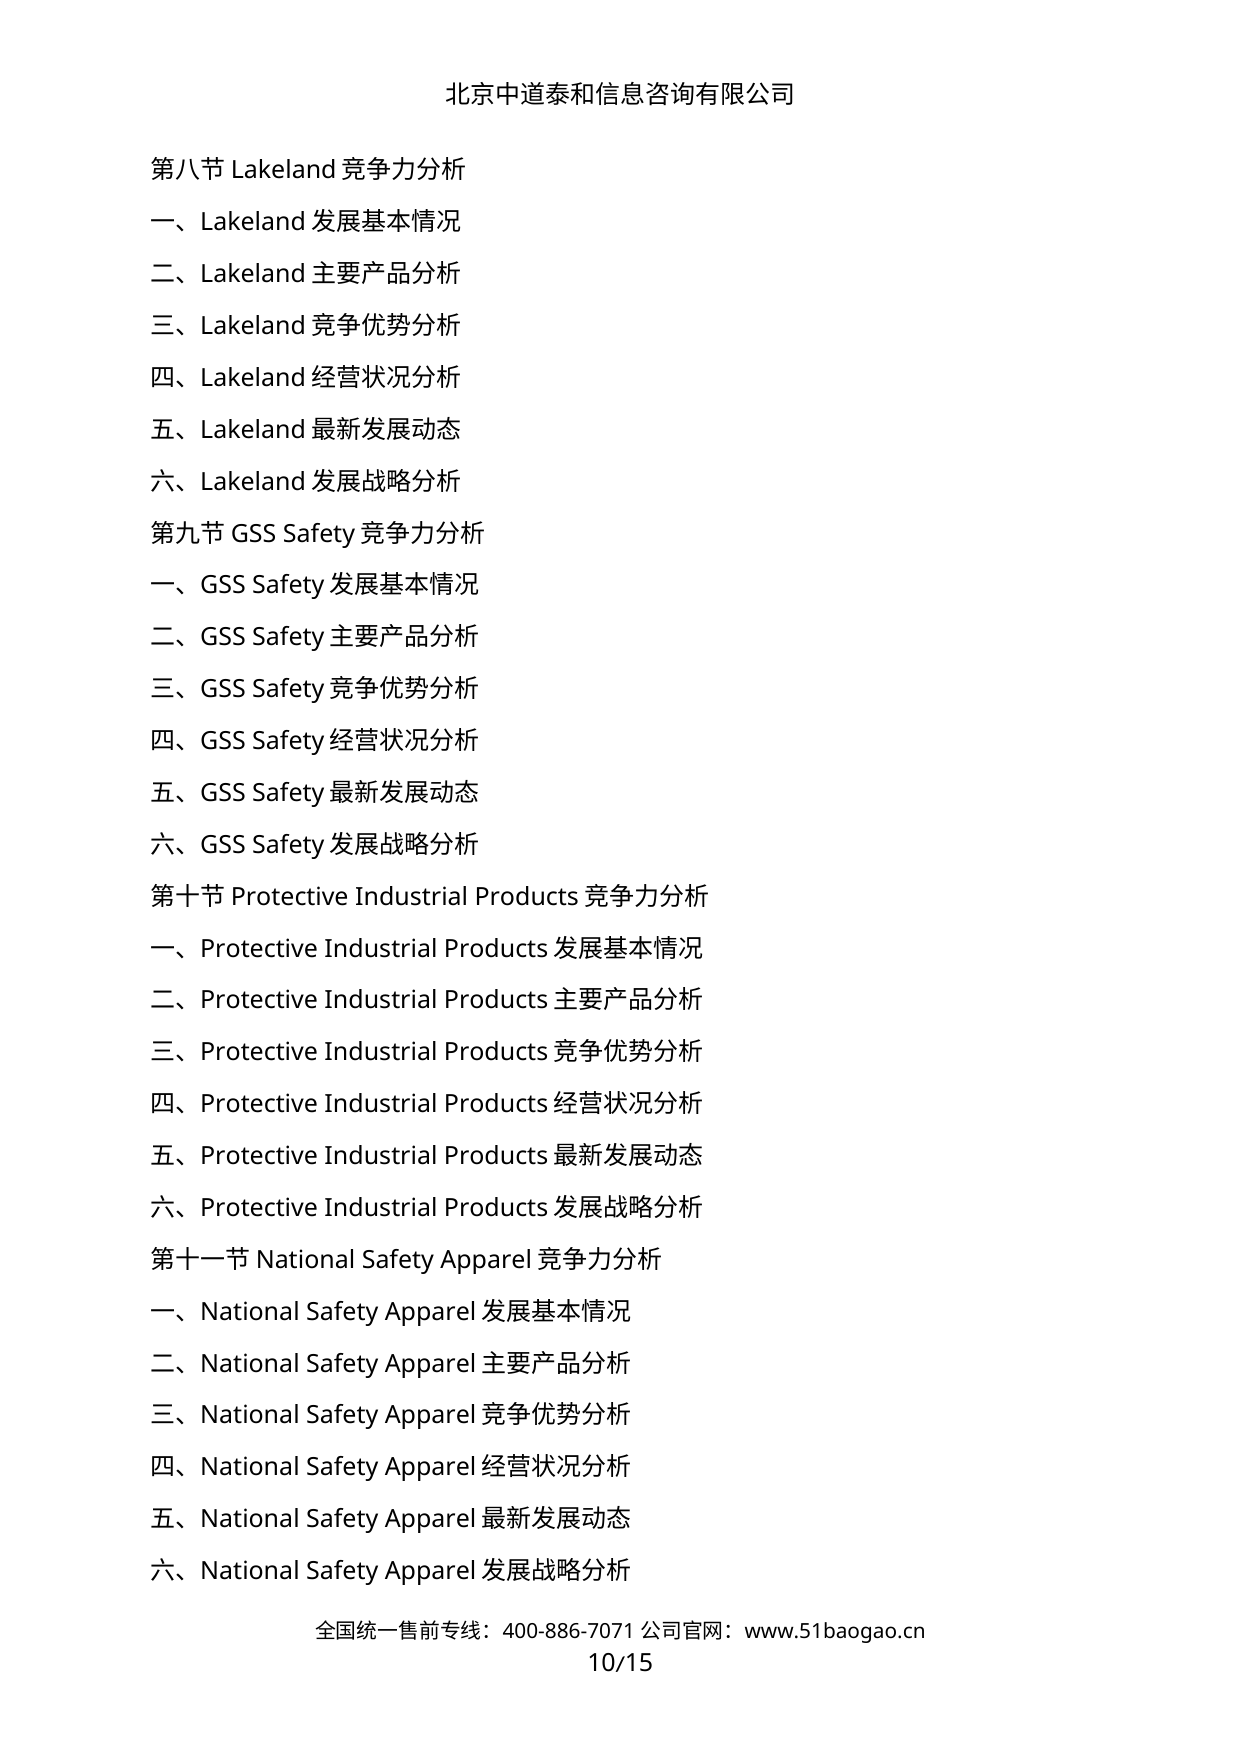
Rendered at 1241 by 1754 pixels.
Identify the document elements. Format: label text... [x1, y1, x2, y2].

text 二、National Safety Apparel主要产品分析 [150, 1343, 1090, 1379]
text 二、Protective Industrial Products主要产品分析 [150, 980, 1090, 1016]
text 三、Lakeland竞争优势分析 [150, 306, 1090, 342]
text 六、National Safety Apparel发展战略分析 [150, 1551, 1090, 1587]
text 三、National Safety Apparel竞争优势分析 [150, 1395, 1090, 1431]
text 六、Lakeland发展战略分析 [150, 461, 1090, 497]
text 二、GSS Safety主要产品分析 [150, 617, 1090, 653]
text 四、Lakeland经营状况分析 [150, 357, 1090, 394]
text 五、Lakeland最新发展动态 [150, 409, 1090, 446]
text 一、Protective Industrial Products发展基本情况 [150, 928, 1090, 964]
text 四、Protective Industrial Products经营状况分析 [150, 1084, 1090, 1120]
text 一、National Safety Apparel发展基本情况 [150, 1291, 1090, 1327]
text 第十一节 National Safety Apparel竞争力分析 [150, 1239, 1090, 1276]
text 一、GSS Safety发展基本情况 [150, 565, 1090, 601]
text 第八节 Lakeland竞争力分析 [150, 150, 1090, 186]
text 四、GSS Safety经营状况分析 [150, 721, 1090, 757]
text 第九节 GSS Safety竞争力分析 [150, 513, 1090, 549]
text 四、National Safety Apparel经营状况分析 [150, 1447, 1090, 1483]
text 五、Protective Industrial Products最新发展动态 [150, 1136, 1090, 1172]
text 一、Lakeland发展基本情况 [150, 202, 1090, 238]
text 二、Lakeland主要产品分析 [150, 254, 1090, 290]
text 第十节 Protective Industrial Products竞争力分析 [150, 876, 1090, 912]
text 五、GSS Safety最新发展动态 [150, 772, 1090, 809]
text 五、National Safety Apparel最新发展动态 [150, 1499, 1090, 1535]
text 六、GSS Safety发展战略分析 [150, 824, 1090, 861]
text 三、GSS Safety竞争优势分析 [150, 669, 1090, 705]
text 三、Protective Industrial Products竞争优势分析 [150, 1032, 1090, 1068]
text 六、Protective Industrial Products发展战略分析 [150, 1187, 1090, 1224]
